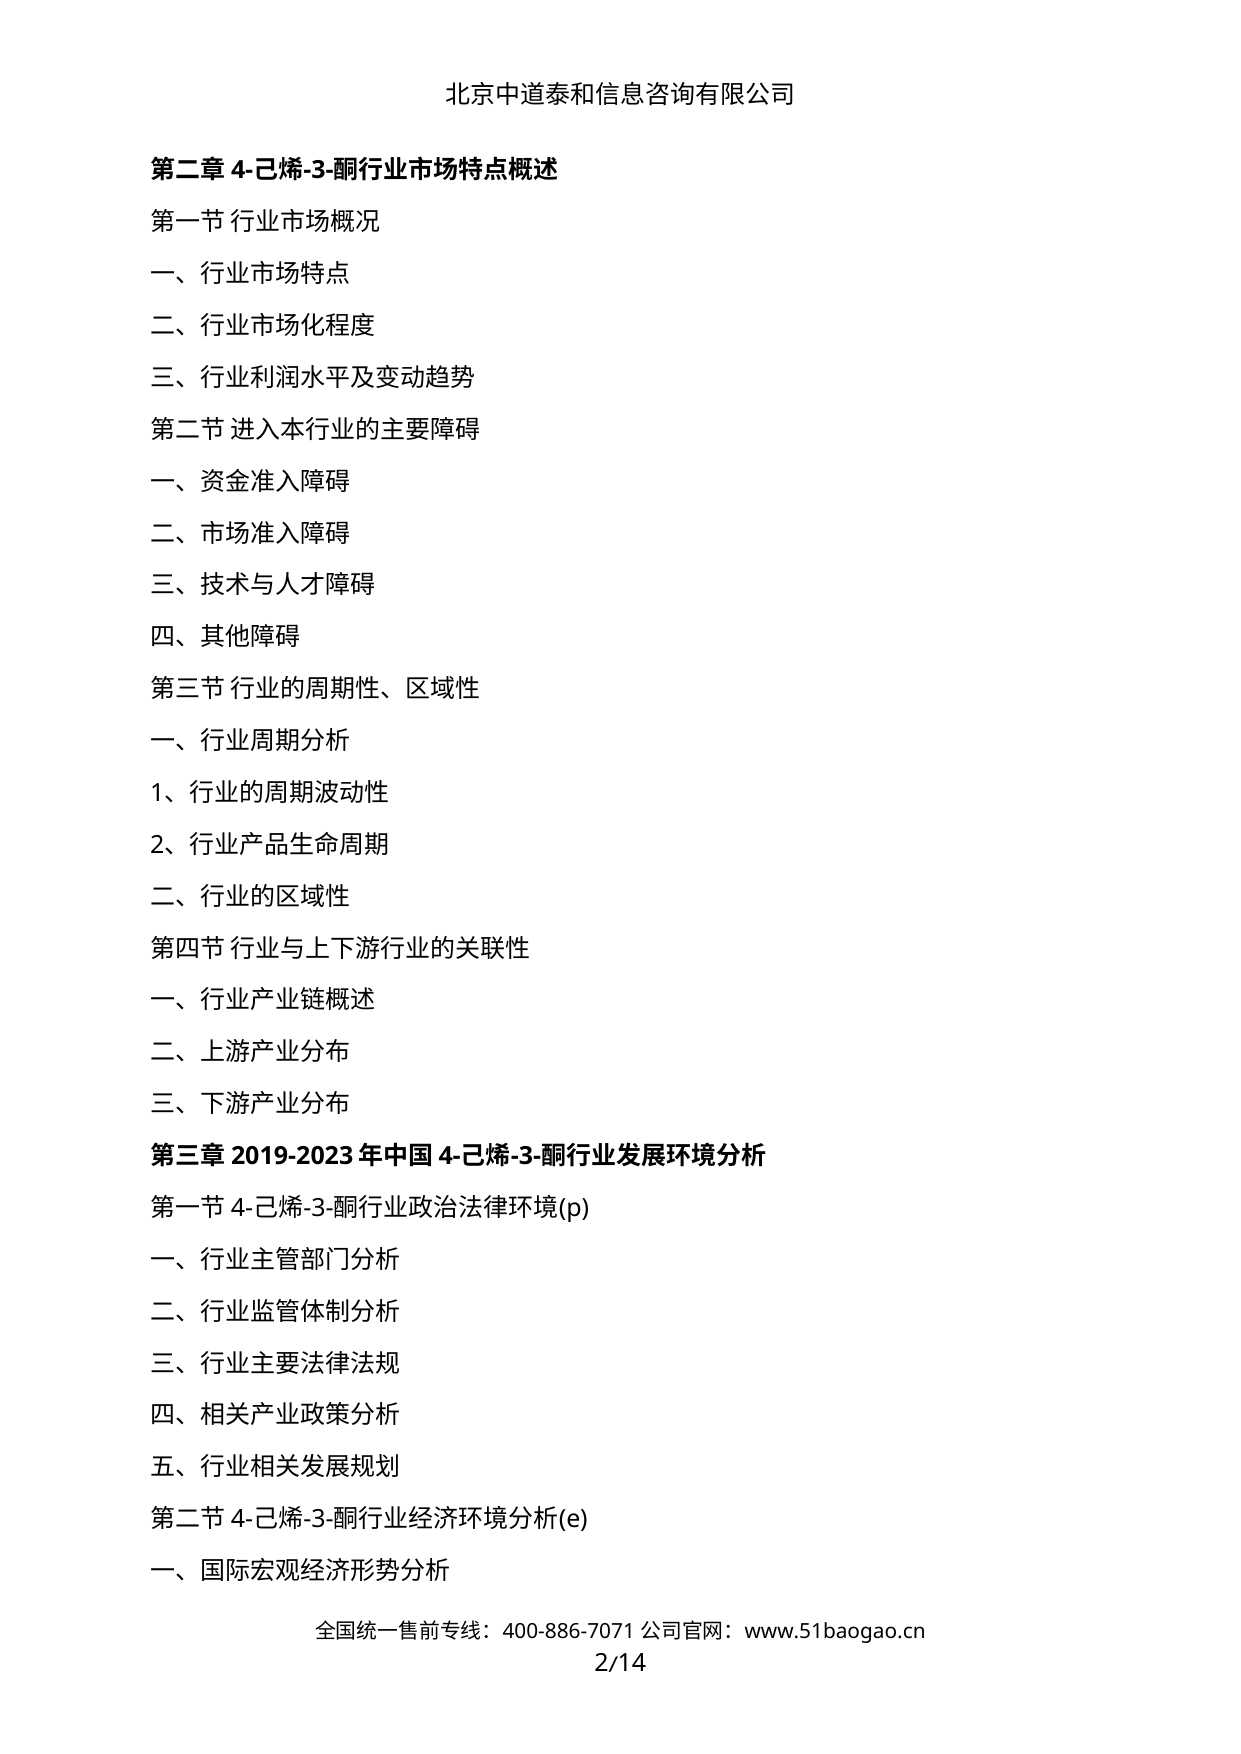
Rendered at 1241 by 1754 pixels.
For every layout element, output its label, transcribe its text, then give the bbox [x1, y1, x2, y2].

text 四、相关产业政策分析 [150, 1395, 1090, 1431]
text 二、行业市场化程度 [150, 306, 1090, 342]
text 二、市场准入障碍 [150, 513, 1090, 549]
text 第三章 2019-2023年中国4-己烯-3-酮行业发展环境分析 [150, 1136, 1090, 1172]
text 1、行业的周期波动性 [150, 772, 1090, 809]
text 四、其他障碍 [150, 617, 1090, 653]
text 三、下游产业分布 [150, 1084, 1090, 1120]
text 第三节 行业的周期性、区域性 [150, 669, 1090, 705]
text 第二节 进入本行业的主要障碍 [150, 409, 1090, 446]
text 第一节 行业市场概况 [150, 202, 1090, 238]
text 五、行业相关发展规划 [150, 1447, 1090, 1483]
text 二、上游产业分布 [150, 1032, 1090, 1068]
text 二、行业监管体制分析 [150, 1291, 1090, 1327]
text 一、行业产业链概述 [150, 980, 1090, 1016]
text 一、行业周期分析 [150, 721, 1090, 757]
text 一、国际宏观经济形势分析 [150, 1551, 1090, 1587]
text 一、行业市场特点 [150, 254, 1090, 290]
text 二、行业的区域性 [150, 876, 1090, 912]
text 第一节 4-己烯-3-酮行业政治法律环境(p) [150, 1187, 1090, 1224]
text 第四节 行业与上下游行业的关联性 [150, 928, 1090, 964]
text 一、行业主管部门分析 [150, 1239, 1090, 1276]
text 2、行业产品生命周期 [150, 824, 1090, 861]
text 第二章 4-己烯-3-酮行业市场特点概述 [150, 150, 1090, 186]
text 三、技术与人才障碍 [150, 565, 1090, 601]
text 三、行业利润水平及变动趋势 [150, 357, 1090, 394]
text 一、资金准入障碍 [150, 461, 1090, 497]
text 三、行业主要法律法规 [150, 1343, 1090, 1379]
text 第二节 4-己烯-3-酮行业经济环境分析(e) [150, 1499, 1090, 1535]
